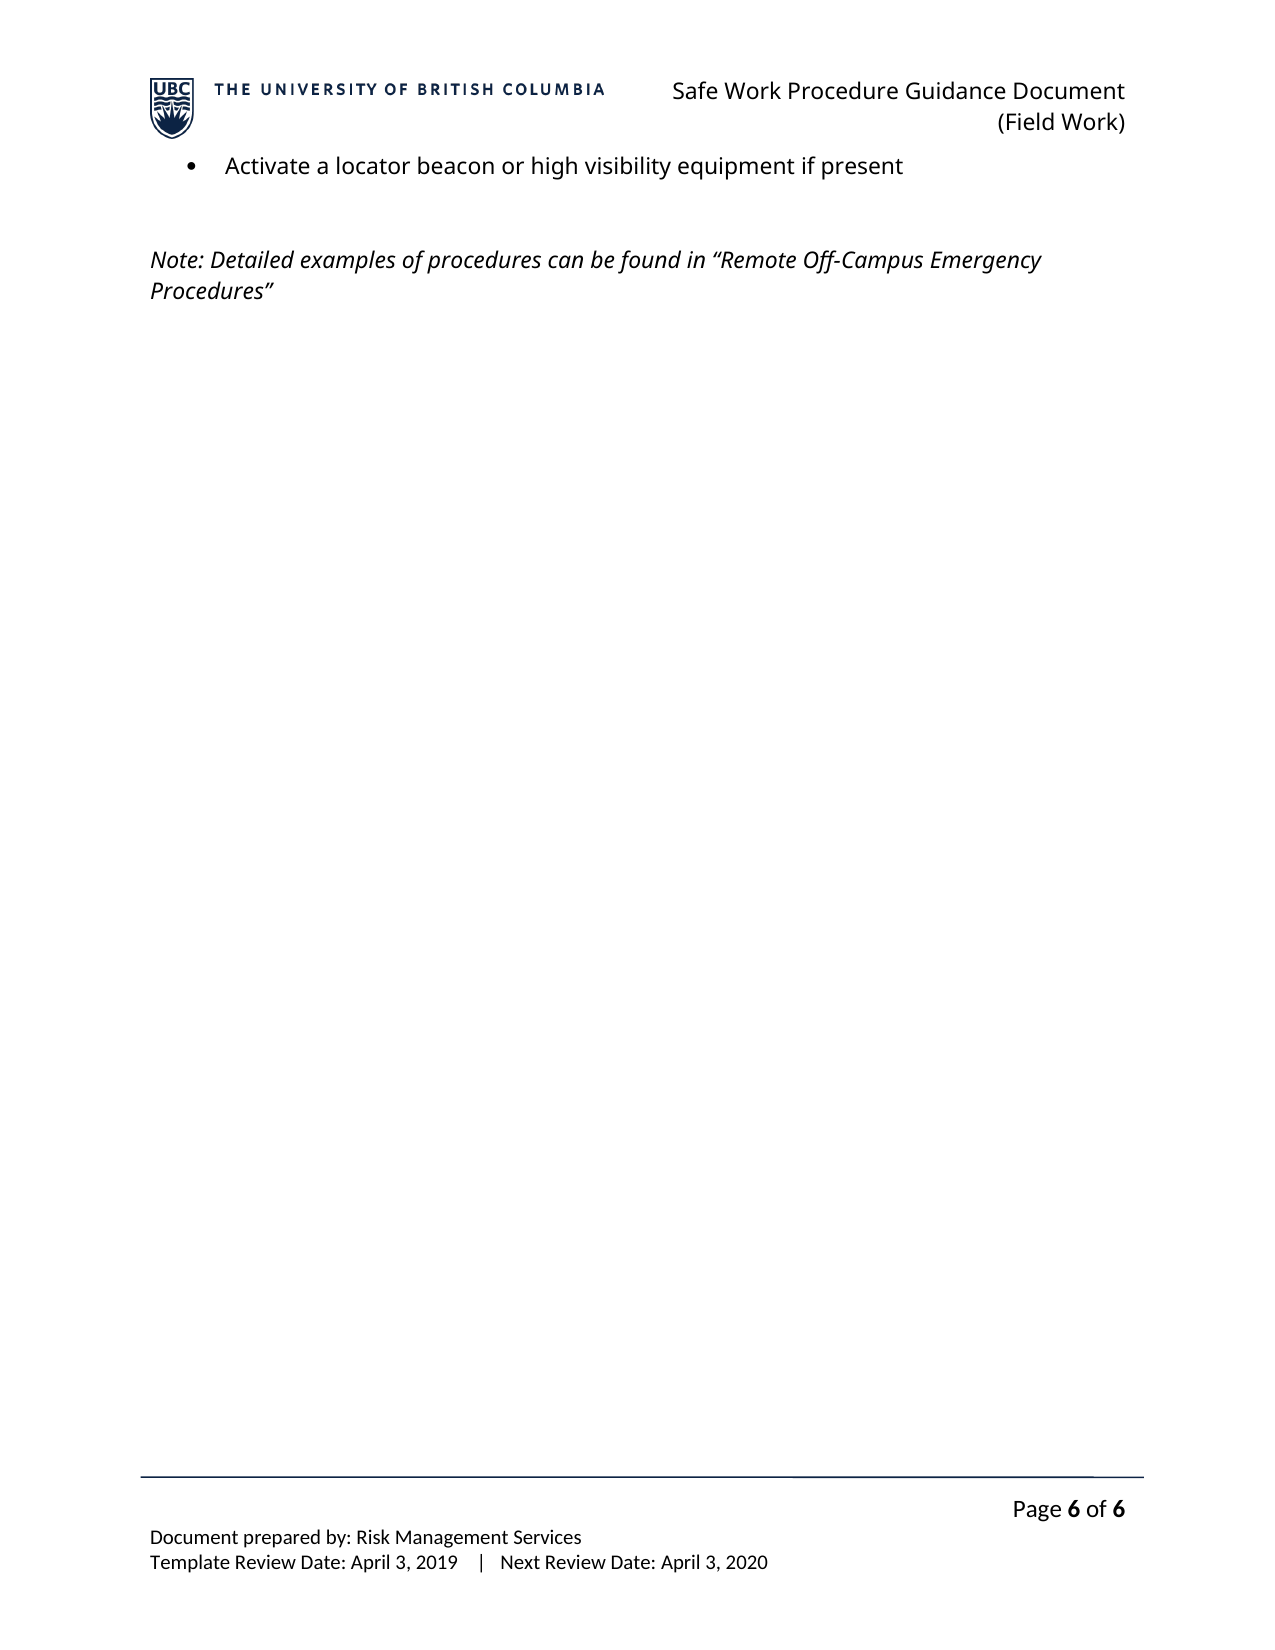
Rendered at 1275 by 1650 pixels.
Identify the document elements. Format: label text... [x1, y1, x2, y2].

text Note: Detailed examples of procedures can be found in “Remote Off-Campus Emergency Procedures” [150, 244, 1125, 306]
picture [150, 78, 604, 139]
list Activate a locator beacon or high visibility equipment if present [187, 150, 1125, 181]
